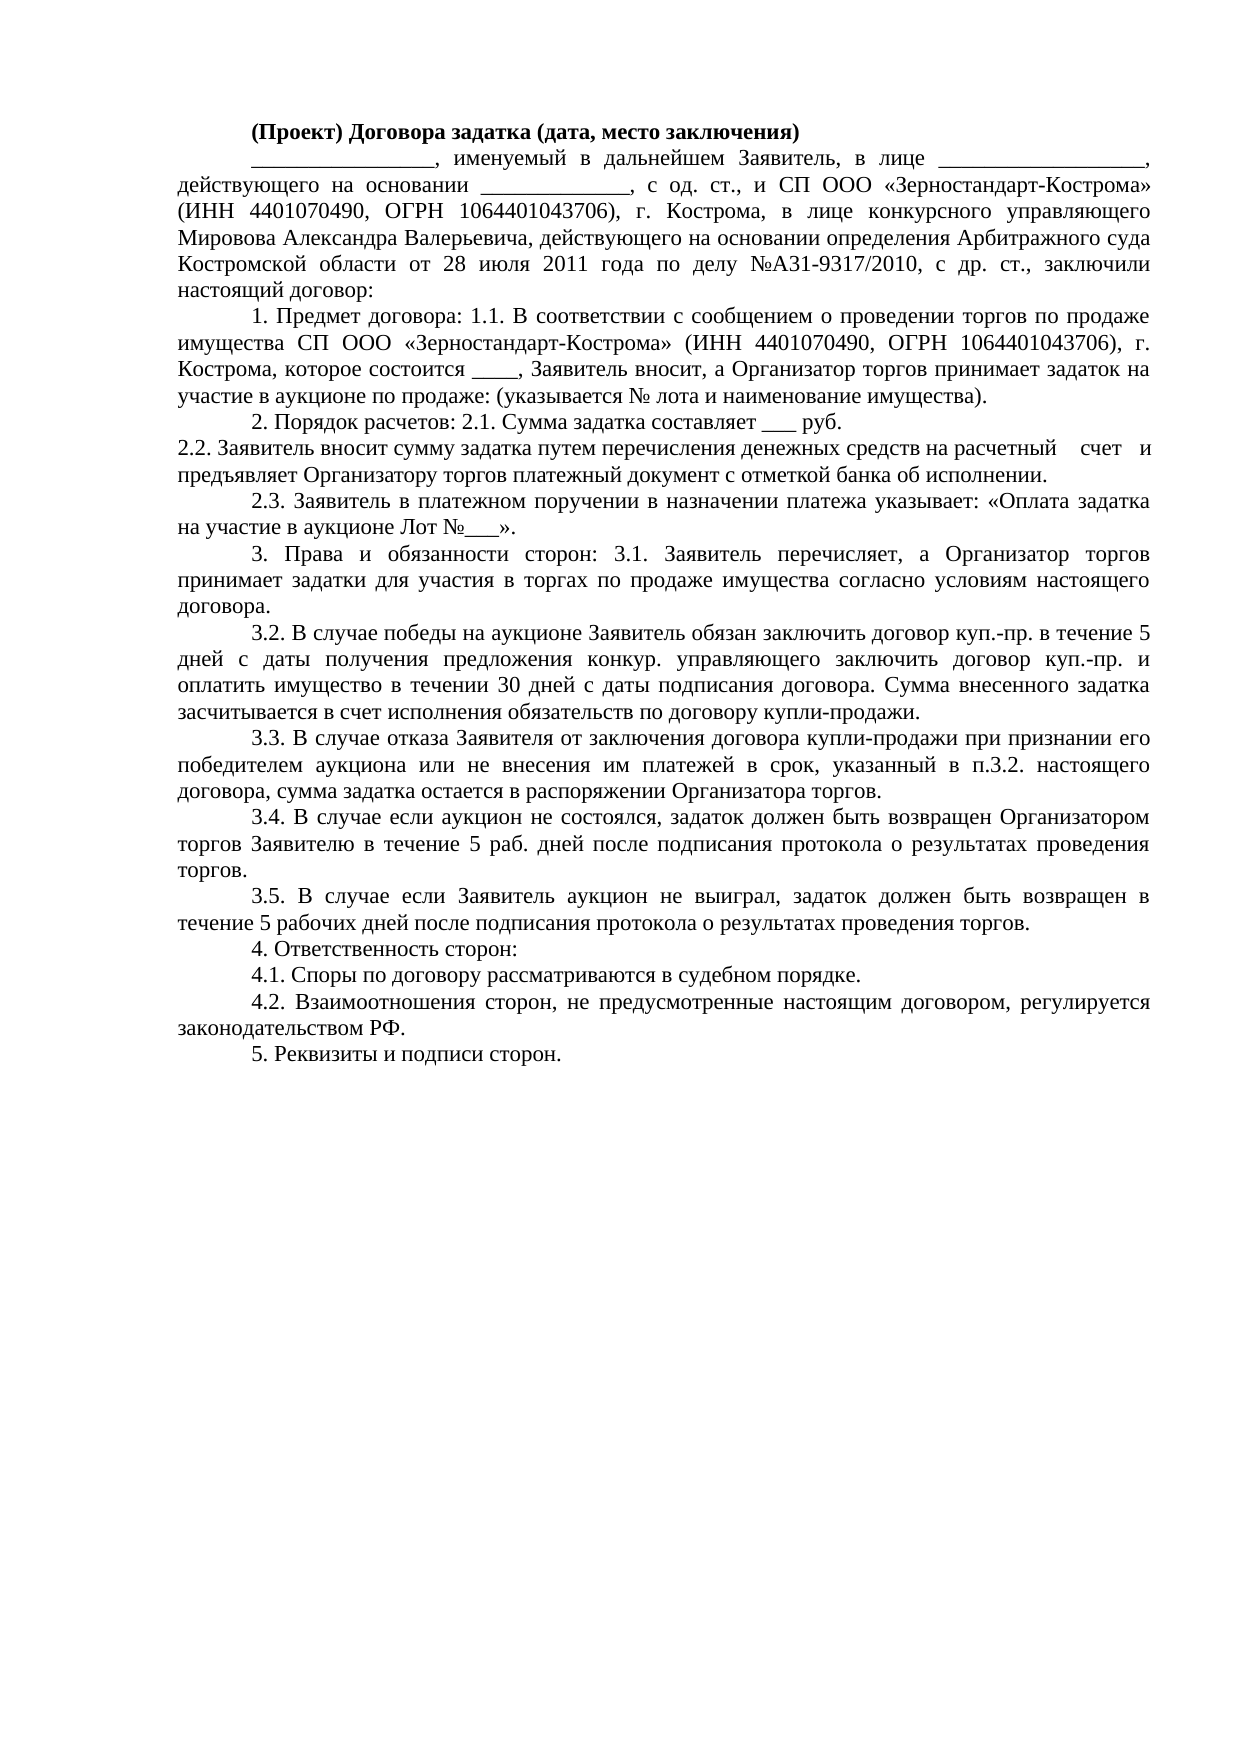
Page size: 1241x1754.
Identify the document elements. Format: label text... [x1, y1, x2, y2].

text 2.2. Заявитель вносит сумму задатка путем перечисления денежных средств на расчетный счет и предъявляет Организатору торгов платежный документ с отметкой банка об исполнении. [177, 434, 1152, 487]
text (Проект) Договора задатка (дата, место заключения) [177, 118, 1152, 144]
text 2.3. Заявитель в платежном поручении в назначении платежа указывает: «Оплата задатка на участие в аукционе Лот №___». [177, 487, 1152, 540]
text 3.2. В случае победы на аукционе Заявитель обязан заключить договор куп.-пр. в течение 5 дней с даты получения предложения конкур. управляющего заключить договор куп.-пр. и оплатить имущество в течении 30 дней с даты подписания договора. Сумма внесенного задатка засчитывается в счет исполнения обязательств по договору купли-продажи. [177, 619, 1152, 724]
text 4. Ответственность сторон: [177, 935, 1152, 961]
text 1. Предмет договора: 1.1. В соответствии с сообщением о проведении торгов по продаже имущества СП ООО «Зерностандарт-Кострома» (ИНН 4401070490, ОГРН 1064401043706), г. Кострома, которое состоится ____, Заявитель вносит, а Организатор торгов принимает задаток на участие в аукционе по продаже: (указывается № лота и наименование имущества). [177, 303, 1152, 408]
text 3. Права и обязанности сторон: 3.1. Заявитель перечисляет, а Организатор торгов принимает задатки для участия в торгах по продаже имущества согласно условиям настоящего договора. [177, 540, 1152, 619]
text 3.4. В случае если аукцион не состоялся, задаток должен быть возвращен Организатором торгов Заявителю в течение 5 раб. дней после подписания протокола о результатах проведения торгов. [177, 803, 1152, 882]
text 3.5. В случае если Заявитель аукцион не выиграл, задаток должен быть возвращен в течение 5 рабочих дней после подписания протокола о результатах проведения торгов. [177, 882, 1152, 935]
text 2. Порядок расчетов: 2.1. Сумма задатка составляет ___ руб. [177, 408, 1152, 434]
text 5. Реквизиты и подписи сторон. [177, 1041, 1152, 1067]
text 3.3. В случае отказа Заявителя от заключения договора купли-продажи при признании его победителем аукциона или не внесения им платежей в срок, указанный в п.3.2. настоящего договора, сумма задатка остается в распоряжении Организатора торгов. [177, 724, 1152, 803]
text 4.1. Споры по договору рассматриваются в судебном порядке. [177, 961, 1152, 988]
text ________________, именуемый в дальнейшем Заявитель, в лице __________________, действующего на основании _____________, с од. ст., и СП ООО «Зерностандарт-Кострома» (ИНН 4401070490, ОГРН 1064401043706), г. Кострома, в лице конкурсного управляющего Мировова Александра Валерьевича, действующего на основании определения Арбитражного суда Костромской области от 28 июля 2011 года по делу №А31-9317/2010, с др. ст., заключили настоящий договор: [177, 144, 1152, 303]
text 4.2. Взаимоотношения сторон, не предусмотренные настоящим договором, регулируется законодательством РФ. [177, 988, 1152, 1041]
